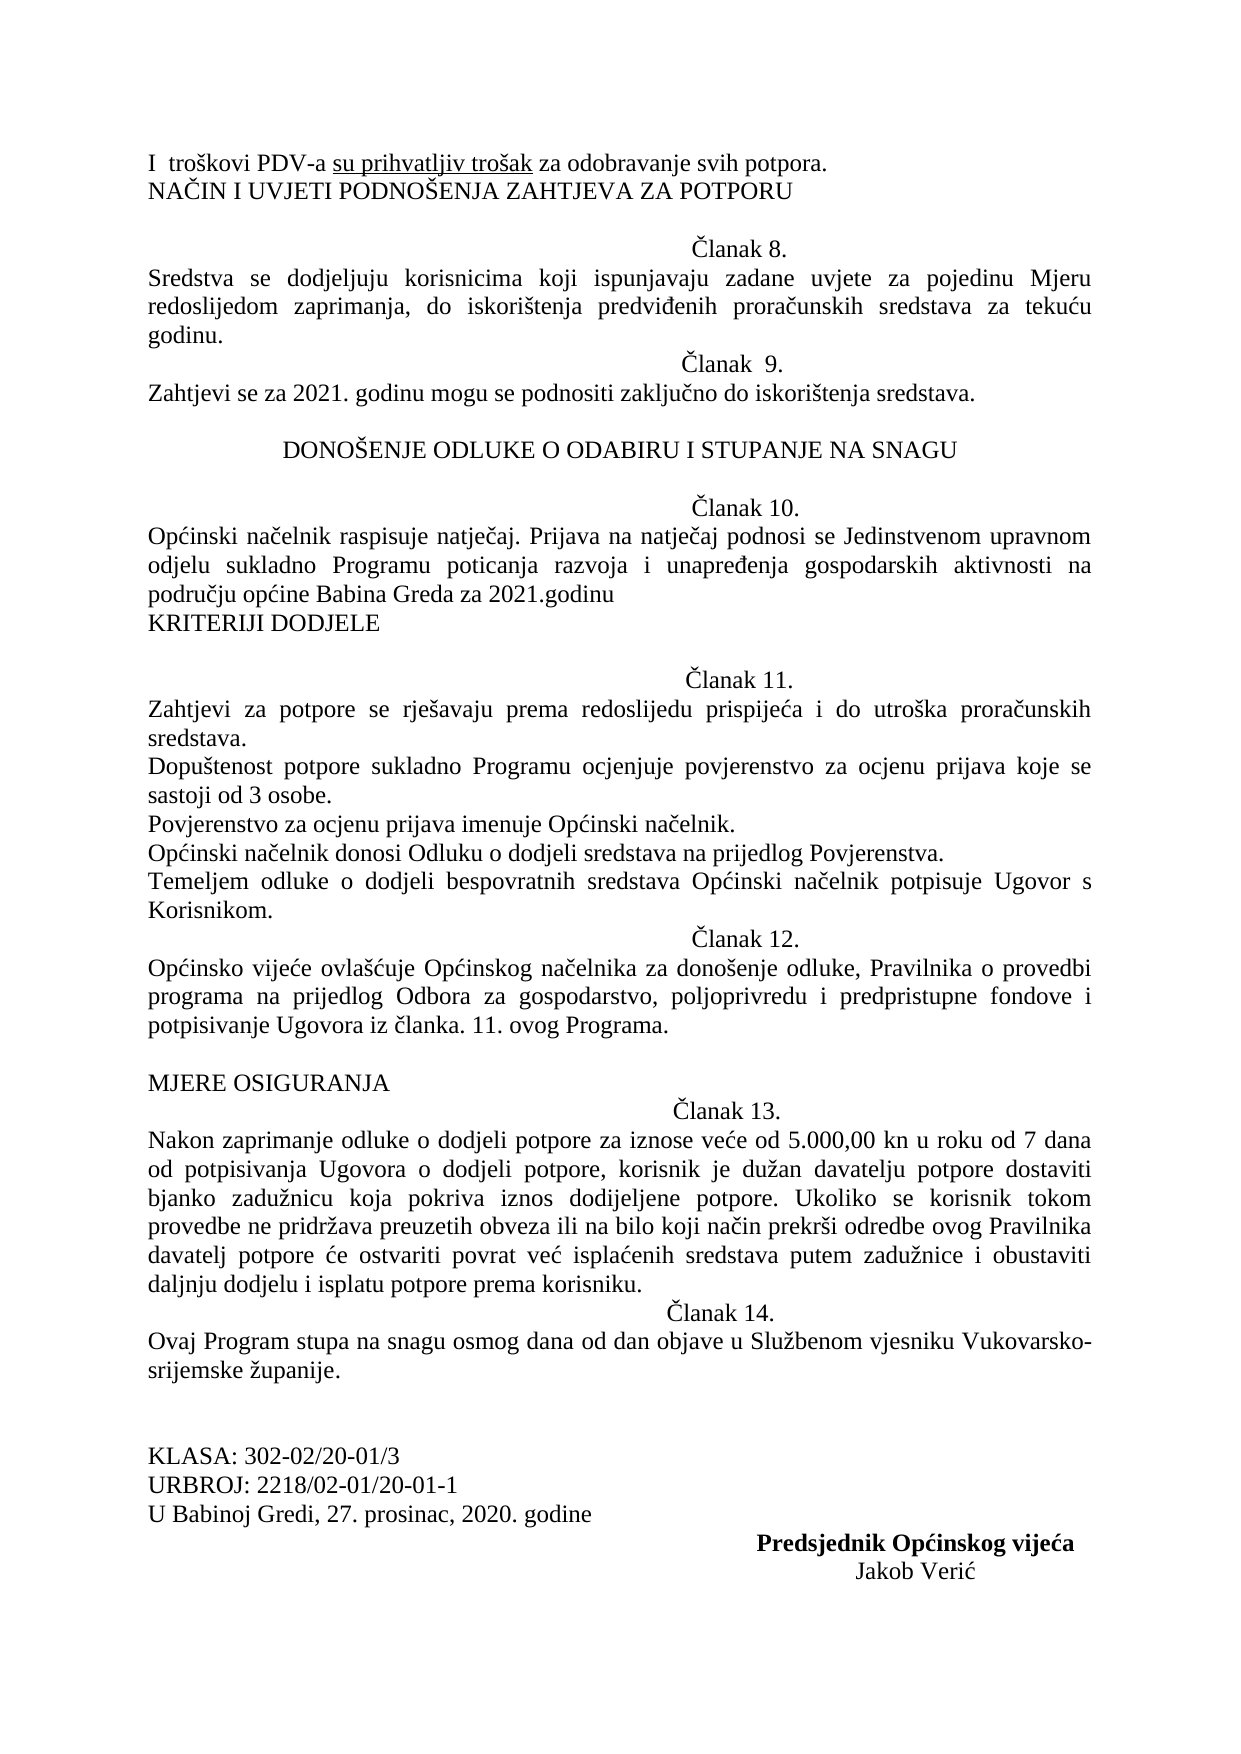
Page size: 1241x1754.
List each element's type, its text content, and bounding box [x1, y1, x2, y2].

text Nakon zaprimanje odluke o dodjeli potpore za iznose veće od 5.000,00 kn u roku od 7 dana od potpisivanja Ugovora o dodjeli potpore, korisnik je dužan davatelju potpore dostaviti bjanko zadužnicu koja pokriva iznos dodijeljene potpore. Ukoliko se korisnik tokom provedbe ne pridržava preuzetih obveza ili na bilo koji način prekrši odredbe ovog Pravilnika davatelj potpore će ostvariti povrat već isplaćenih sredstava putem zadužnice i obustaviti daljnju dodjelu i isplatu potpore prema korisniku. [148, 1125, 1092, 1298]
text Općinsko vijeće ovlašćuje Općinskog načelnika za donošenje odluke, Pravilnika o provedbi programa na prijedlog Odbora za gospodarstvo, poljoprivredu i predpristupne fondove i potpisivanje Ugovora iz članka. 11. ovog Programa. [148, 953, 1092, 1039]
text Općinski načelnik donosi Odluku o dodjeli sredstava na prijedlog Povjerenstva. [148, 838, 1092, 866]
text KRITERIJI DODJELE [148, 608, 1092, 636]
text Općinski načelnik raspisuje natječaj. Prijava na natječaj podnosi se Jedinstvenom upravnom odjelu sukladno Programu poticanja razvoja i unapređenja gospodarskih aktivnosti na području općine Babina Greda za 2021.godinu [148, 521, 1092, 608]
text Predsjednik Općinskog vijeća [148, 1528, 1092, 1556]
text Članak 11. [148, 665, 1092, 694]
text Članak 8. [148, 234, 1092, 263]
text KLASA: 302-02/20-01/3 [148, 1441, 1092, 1470]
text Sredstva se dodjeljuju korisnicima koji ispunjavaju zadane uvjete za pojedinu Mjeru redoslijedom zaprimanja, do iskorištenja predviđenih proračunskih sredstava za tekuću godinu. [148, 263, 1092, 349]
text Članak 9. [148, 349, 1092, 378]
text Članak 12. [148, 924, 1092, 953]
text Članak 14. [148, 1298, 1092, 1326]
text Jakob Verić [148, 1556, 1092, 1585]
text Članak 10. [148, 493, 1092, 521]
text Dopuštenost potpore sukladno Programu ocjenjuje povjerenstvo za ocjenu prijava koje se sastoji od 3 osobe. [148, 751, 1092, 809]
list DONOŠENJE ODLUKE O ODABIRU I STUPANJE NA SNAGU [148, 435, 1092, 464]
text U Babinoj Gredi, 27. prosinac, 2020. godine [148, 1499, 1092, 1528]
text Članak 13. [148, 1096, 1092, 1125]
text Povjerenstvo za ocjenu prijava imenuje Općinski načelnik. [148, 809, 1092, 838]
text MJERE OSIGURANJA [148, 1039, 1092, 1096]
text URBROJ: 2218/02-01/20-01-1 [148, 1470, 1092, 1499]
text Zahtjevi za potpore se rješavaju prema redoslijedu prispijeća i do utroška proračunskih sredstava. [148, 694, 1092, 751]
text Zahtjevi se za 2021. godinu mogu se podnositi zaključno do iskorištenja sredstava. [148, 378, 1092, 406]
text Ovaj Program stupa na snagu osmog dana od dan objave u Službenom vjesniku Vukovarsko-srijemske županije. [148, 1326, 1092, 1384]
text Temeljem odluke o dodjeli bespovratnih sredstava Općinski načelnik potpisuje Ugovor s Korisnikom. [148, 866, 1092, 924]
text I troškovi PDV-a su prihvatljiv trošak za odobravanje svih potpora. [148, 148, 1092, 176]
list NAČIN I UVJETI PODNOŠENJA ZAHTJEVA ZA POTPORU [148, 176, 1092, 205]
